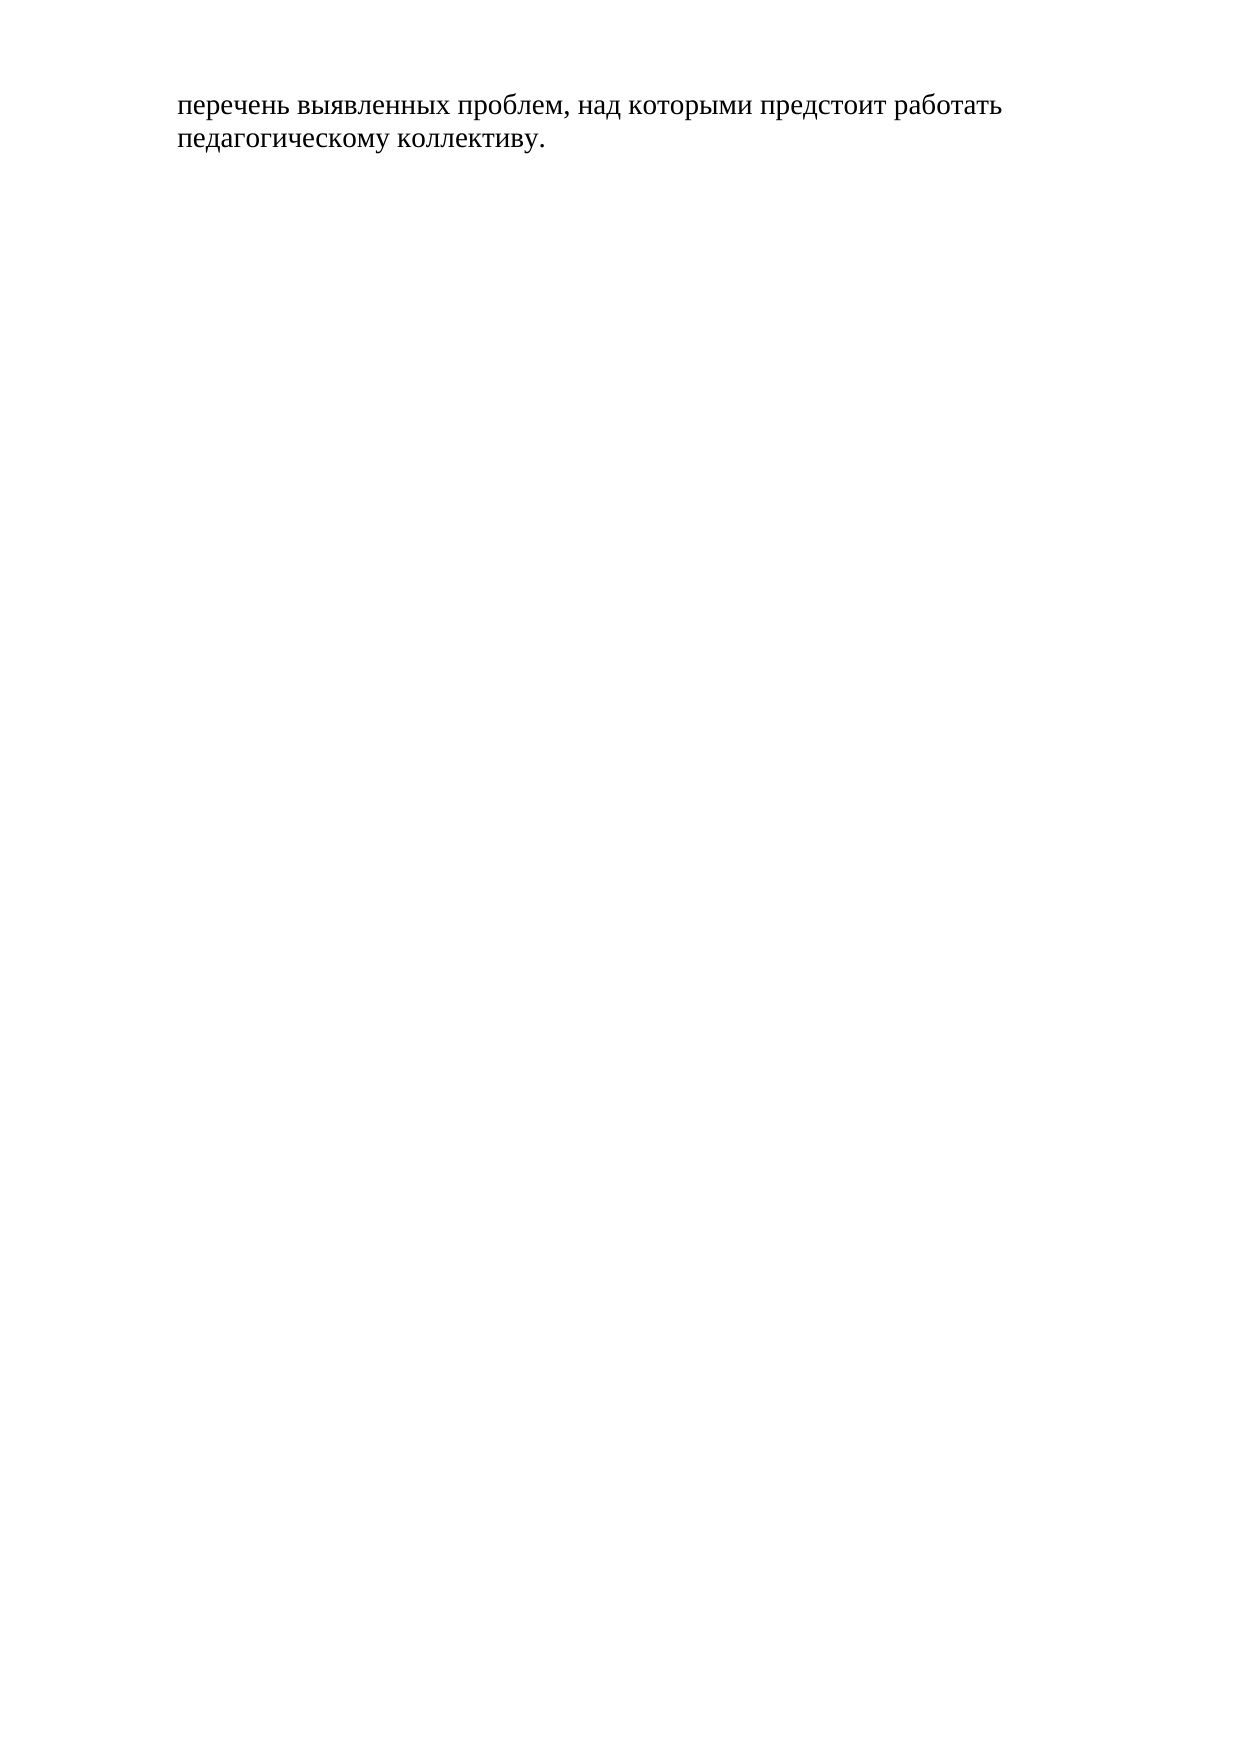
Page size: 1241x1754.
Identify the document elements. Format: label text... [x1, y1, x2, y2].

text перечень выявленных проблем, над которыми предстоит работать педагогическому коллективу. [177, 87, 1153, 154]
